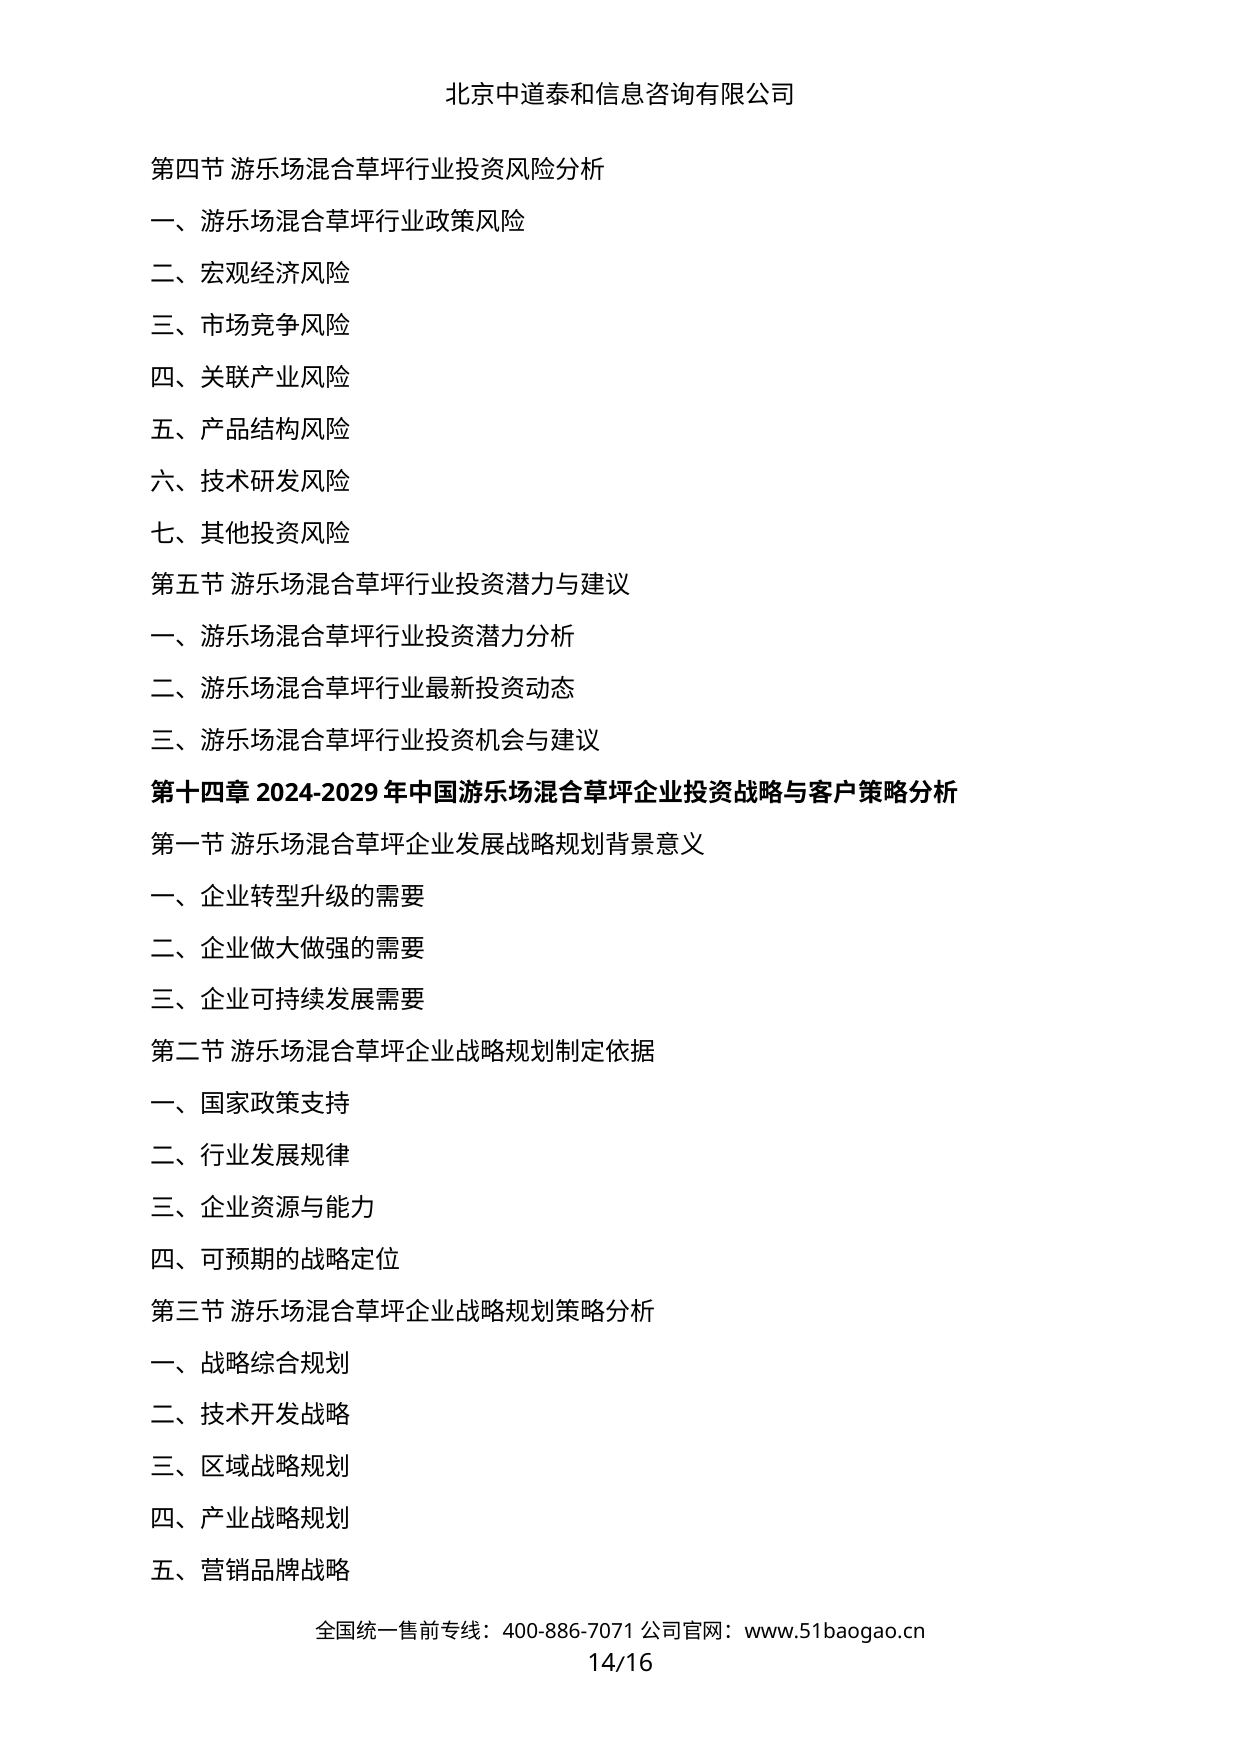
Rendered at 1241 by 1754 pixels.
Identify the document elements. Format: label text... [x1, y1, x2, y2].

text 一、游乐场混合草坪行业政策风险 [150, 202, 1090, 238]
text 二、技术开发战略 [150, 1395, 1090, 1431]
text 三、游乐场混合草坪行业投资机会与建议 [150, 721, 1090, 757]
text 二、宏观经济风险 [150, 254, 1090, 290]
text 第四节 游乐场混合草坪行业投资风险分析 [150, 150, 1090, 186]
text 三、企业资源与能力 [150, 1187, 1090, 1224]
text 二、企业做大做强的需要 [150, 928, 1090, 964]
text 一、游乐场混合草坪行业投资潜力分析 [150, 617, 1090, 653]
text 第十四章 2024-2029年中国游乐场混合草坪企业投资战略与客户策略分析 [150, 772, 1090, 809]
text 二、游乐场混合草坪行业最新投资动态 [150, 669, 1090, 705]
text 一、企业转型升级的需要 [150, 876, 1090, 912]
text 三、区域战略规划 [150, 1447, 1090, 1483]
text 第一节 游乐场混合草坪企业发展战略规划背景意义 [150, 824, 1090, 861]
text 四、产业战略规划 [150, 1499, 1090, 1535]
text 六、技术研发风险 [150, 461, 1090, 497]
text 第五节 游乐场混合草坪行业投资潜力与建议 [150, 565, 1090, 601]
text 一、国家政策支持 [150, 1084, 1090, 1120]
text 第二节 游乐场混合草坪企业战略规划制定依据 [150, 1032, 1090, 1068]
text 一、战略综合规划 [150, 1343, 1090, 1379]
text 二、行业发展规律 [150, 1136, 1090, 1172]
text 三、市场竞争风险 [150, 306, 1090, 342]
text 第三节 游乐场混合草坪企业战略规划策略分析 [150, 1291, 1090, 1327]
text 四、可预期的战略定位 [150, 1239, 1090, 1276]
text 五、营销品牌战略 [150, 1551, 1090, 1587]
text 三、企业可持续发展需要 [150, 980, 1090, 1016]
text 七、其他投资风险 [150, 513, 1090, 549]
text 四、关联产业风险 [150, 357, 1090, 394]
text 五、产品结构风险 [150, 409, 1090, 446]
